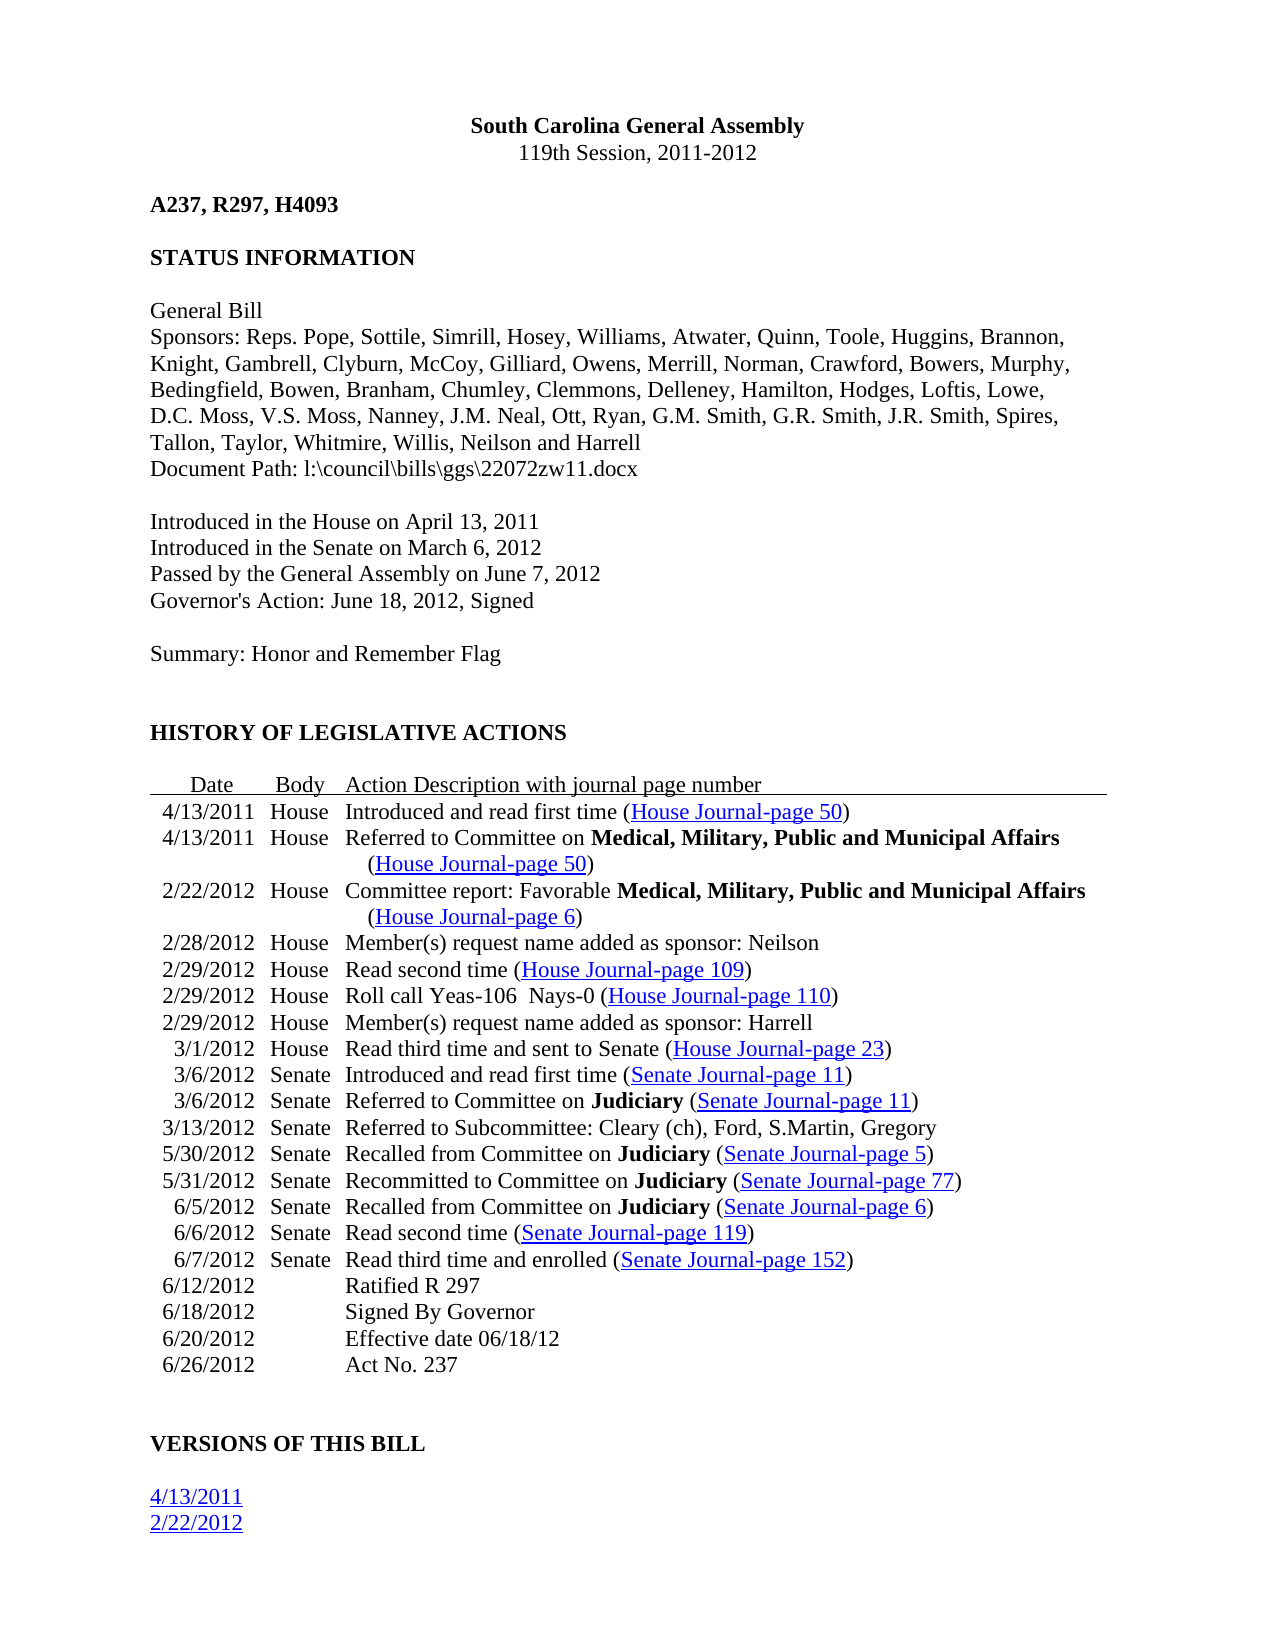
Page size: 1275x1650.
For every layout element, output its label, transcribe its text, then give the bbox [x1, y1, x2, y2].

text 2/28/2012 House Member(s) request name added as sponsor: Neilson [150, 929, 1125, 956]
text Governor's Action: June 18, 2012, Signed [150, 587, 1125, 613]
text A237, R297, H4093 [150, 192, 1125, 218]
text 6/6/2012 Senate Read second time (Senate Journal-page 119) [150, 1219, 1125, 1246]
text 119th Session, 2011-2012 [150, 139, 1125, 165]
text VERSIONS OF THIS BILL [150, 1430, 1125, 1457]
text 3/13/2012 Senate Referred to Subcommittee: Cleary (ch), Ford, S.Martin, Gregory [150, 1114, 1125, 1140]
text 2/29/2012 House Read second time (House Journal-page 109) [150, 956, 1125, 982]
text 6/7/2012 Senate Read third time and enrolled (Senate Journal-page 152) [150, 1246, 1125, 1272]
text 2/29/2012 House Roll call Yeas-106 Nays-0 (House Journal-page 110) [150, 982, 1125, 1008]
text STATUS INFORMATION [150, 244, 1125, 271]
text 6/26/2012 Act No. 237 [150, 1351, 1125, 1377]
text 4/13/2011 House Introduced and read first time (House Journal-page 50) [150, 798, 1125, 824]
text Document Path: l:\council\bills\ggs\22072zw11.docx [150, 455, 1125, 481]
text 2/22/2012 House Committee report: Favorable Medical, Military, Public and Municipal Affairs (House Journal-page 6) [150, 877, 1125, 929]
text 3/1/2012 House Read third time and sent to Senate (House Journal-page 23) [150, 1035, 1125, 1061]
text Introduced in the House on April 13, 2011 [150, 508, 1125, 534]
text 6/18/2012 Signed By Governor [150, 1298, 1125, 1325]
text Date Body Action Description with journal page number [150, 771, 1125, 798]
text Passed by the General Assembly on June 7, 2012 [150, 561, 1125, 587]
text General Bill [150, 297, 1125, 323]
text 4/13/2011 House Referred to Committee on Medical, Military, Public and Municipal Affairs (House Journal-page 50) [150, 824, 1125, 877]
text 5/30/2012 Senate Recalled from Committee on Judiciary (Senate Journal-page 5) [150, 1140, 1125, 1167]
text 6/5/2012 Senate Recalled from Committee on Judiciary (Senate Journal-page 6) [150, 1193, 1125, 1219]
text 3/6/2012 Senate Referred to Committee on Judiciary (Senate Journal-page 11) [150, 1088, 1125, 1114]
text South Carolina General Assembly [150, 112, 1125, 139]
text 6/12/2012 Ratified R 297 [150, 1272, 1125, 1298]
text 3/6/2012 Senate Introduced and read first time (Senate Journal-page 11) [150, 1061, 1125, 1088]
text HISTORY OF LEGISLATIVE ACTIONS [150, 719, 1125, 745]
text 2/29/2012 House Member(s) request name added as sponsor: Harrell [150, 1008, 1125, 1035]
text Sponsors: Reps. Pope, Sottile, Simrill, Hosey, Williams, Atwater, Quinn, Toole, Huggins, Brannon, Knight, Gambrell, Clyburn, McCoy, Gilliard, Owens, Merrill, Norman, Crawford, Bowers, Murphy, Bedingfield, Bowen, Branham, Chumley, Clemmons, Delleney, Hamilton, Hodges, Loftis, Lowe, D.C. Moss, V.S. Moss, Nanney, J.M. Neal, Ott, Ryan, G.M. Smith, G.R. Smith, J.R. Smith, Spires, Tallon, Taylor, Whitmire, Willis, Neilson and Harrell [150, 323, 1125, 455]
text 5/31/2012 Senate Recommitted to Committee on Judiciary (Senate Journal-page 77) [150, 1167, 1125, 1193]
text 6/20/2012 Effective date 06/18/12 [150, 1325, 1125, 1351]
text Introduced in the Senate on March 6, 2012 [150, 534, 1125, 561]
text 4/13/2011 [150, 1483, 1125, 1509]
text 2/22/2012 [150, 1509, 1125, 1536]
text Summary: Honor and Remember Flag [150, 639, 1125, 666]
